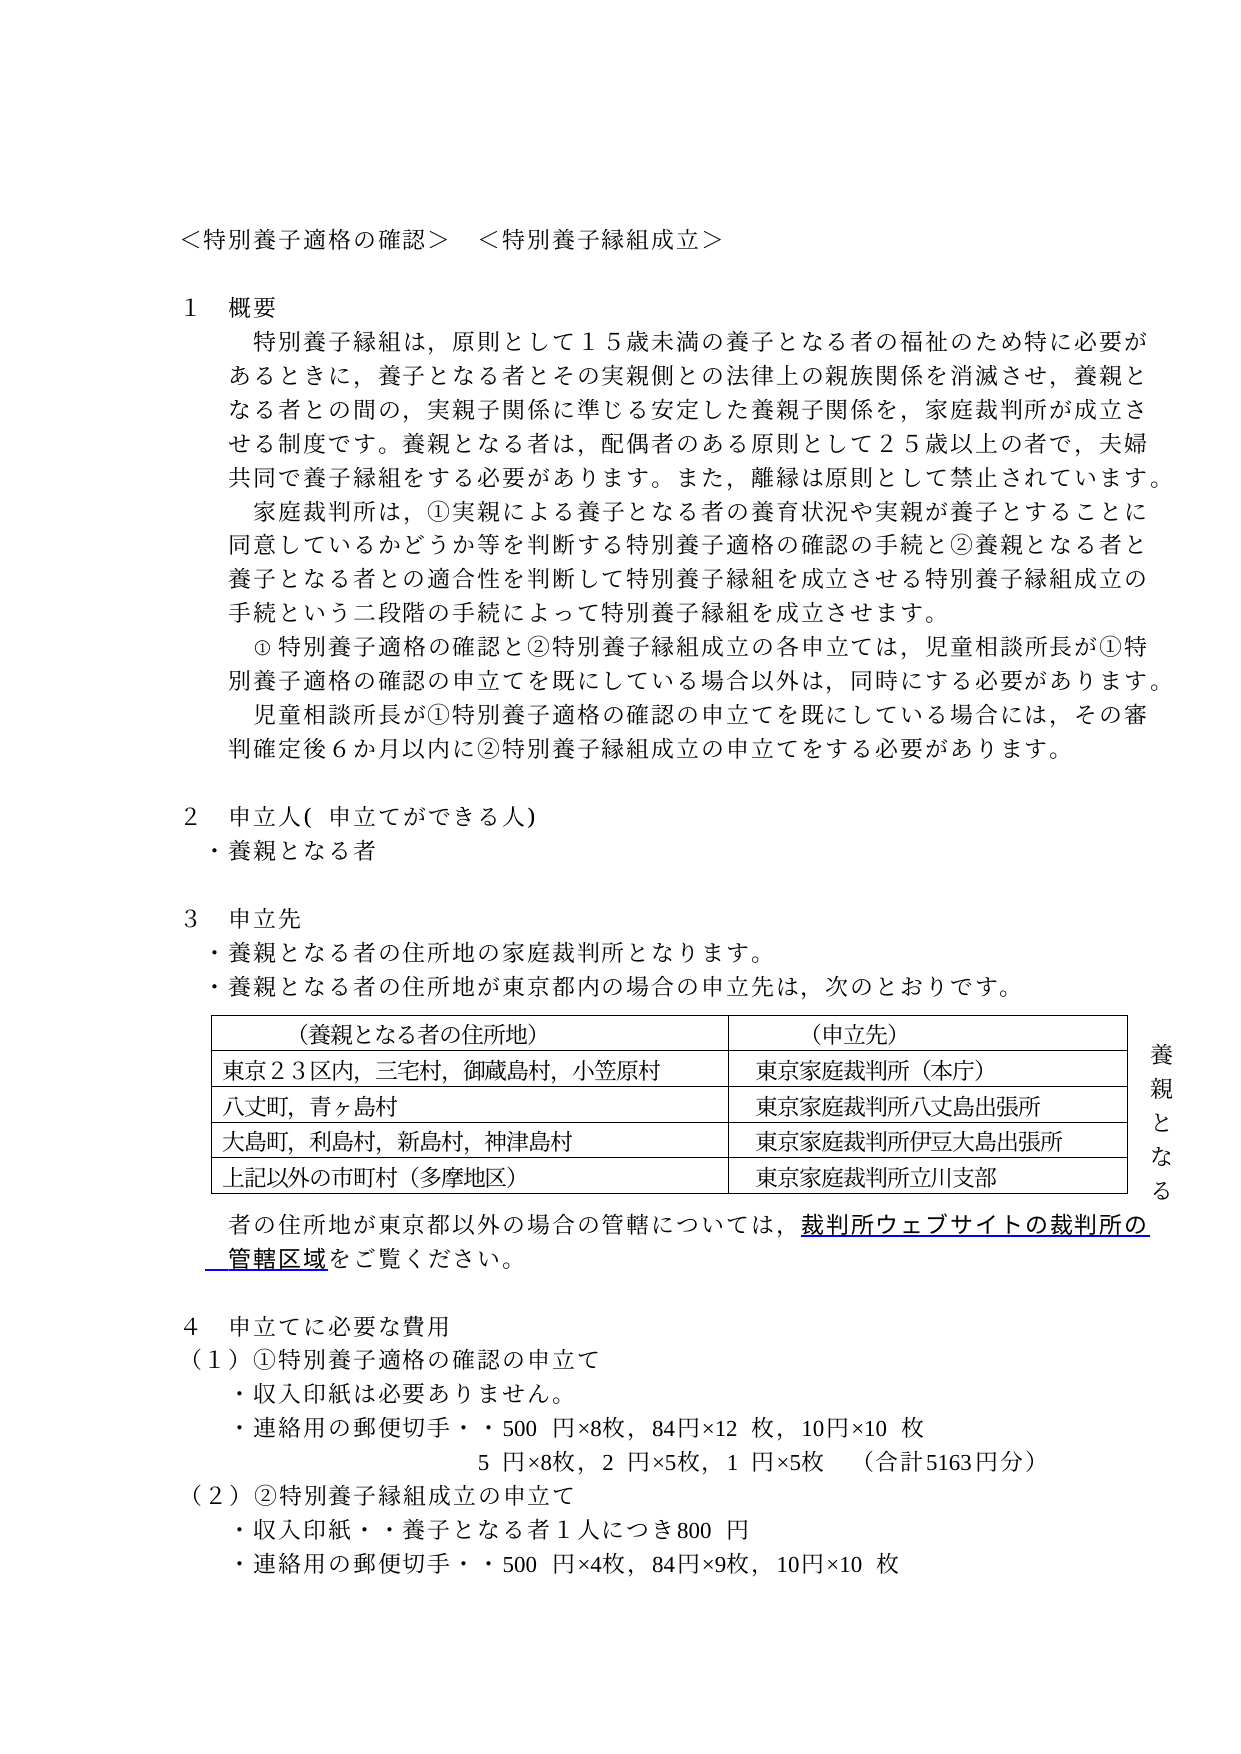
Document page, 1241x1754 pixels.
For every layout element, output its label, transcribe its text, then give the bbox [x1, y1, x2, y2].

text ・連絡用の郵便切手・・500円×4枚，84円×9枚，10円×10枚 [179, 1546, 1150, 1580]
table_cell 東京家庭裁判所八丈島出張所 [729, 1087, 1127, 1122]
table_header （申立先） [729, 1016, 1127, 1050]
text ＜特別養子適格の確認＞ ＜特別養子縁組成立＞ [179, 221, 1150, 255]
text ・養親となる者 [179, 833, 1150, 867]
text 養親となる者の住所地が東京都以外の場合の管轄については，裁判所ウェブサイトの裁判所の管轄区域をご覧ください。 [179, 1002, 1150, 1274]
text ４ 申立てに必要な費用 [179, 1308, 1150, 1342]
table_cell 東京２３区内，三宅村，御蔵島村，小笠原村 [212, 1051, 728, 1086]
table_cell 八丈町，青ヶ島村 [212, 1087, 728, 1122]
table_cell 上記以外の市町村（多摩地区） [212, 1158, 728, 1193]
text ・連絡用の郵便切手・・500円×8枚，84円×12枚，10円×10枚 [179, 1410, 1150, 1444]
table_cell 東京家庭裁判所立川支部 [729, 1158, 1127, 1193]
text ・収入印紙は必要ありません。 [204, 1376, 1150, 1410]
text 家庭裁判所は，①実親による養子となる者の養育状況や実親が養子とすることに同意しているかどうか等を判断する特別養子適格の確認の手続と②養親となる者と養子となる者との適合性を判断して特別養子縁組を成立させる特別養子縁組成立の手続という二段階の手続によって特別養子縁組を成立させます。 [205, 493, 1150, 629]
text 5円×8枚，2円×5枚，1円×5枚 （合計5163円分） [179, 1444, 1150, 1478]
text 児童相談所長が①特別養子適格の確認の申立てを既にしている場合には，その審判確定後６か月以内に②特別養子縁組成立の申立てをする必要があります。 [205, 697, 1150, 765]
text ・養親となる者の住所地の家庭裁判所となります。 [179, 934, 1150, 968]
text ①特別養子適格の確認と②特別養子縁組成立の各申立ては，児童相談所長が①特別養子適格の確認の申立てを既にしている場合以外は，同時にする必要があります。 [205, 629, 1150, 697]
table_header （養親となる者の住所地） [212, 1016, 728, 1050]
text 特別養子縁組は，原則として１５歳未満の養子となる者の福祉のため特に必要があるときに，養子となる者とその実親側との法律上の親族関係を消滅させ，養親となる者との間の，実親子関係に準じる安定した養親子関係を，家庭裁判所が成立させる制度です。養親となる者は，配偶者のある原則として２５歳以上の者で，夫婦共同で養子縁組をする必要があります。また，離縁は原則として禁止されています。 [205, 323, 1150, 493]
text ２ 申立人(申立てができる人) [179, 799, 1150, 833]
table_cell 東京家庭裁判所伊豆大島出張所 [729, 1123, 1127, 1157]
text （１）①特別養子適格の確認の申立て [179, 1342, 1150, 1376]
table_cell 東京家庭裁判所（本庁） [729, 1051, 1127, 1086]
text １ 概要 [179, 289, 1150, 323]
text ・収入印紙・・養子となる者１人につき800円 [204, 1512, 1150, 1546]
text ３ 申立先 [179, 901, 1150, 934]
text （２）②特別養子縁組成立の申立て [179, 1478, 1150, 1512]
text ・養親となる者の住所地が東京都内の場合の申立先は，次のとおりです。 [179, 968, 1150, 1002]
table_cell 大島町，利島村，新島村，神津島村 [212, 1123, 728, 1157]
